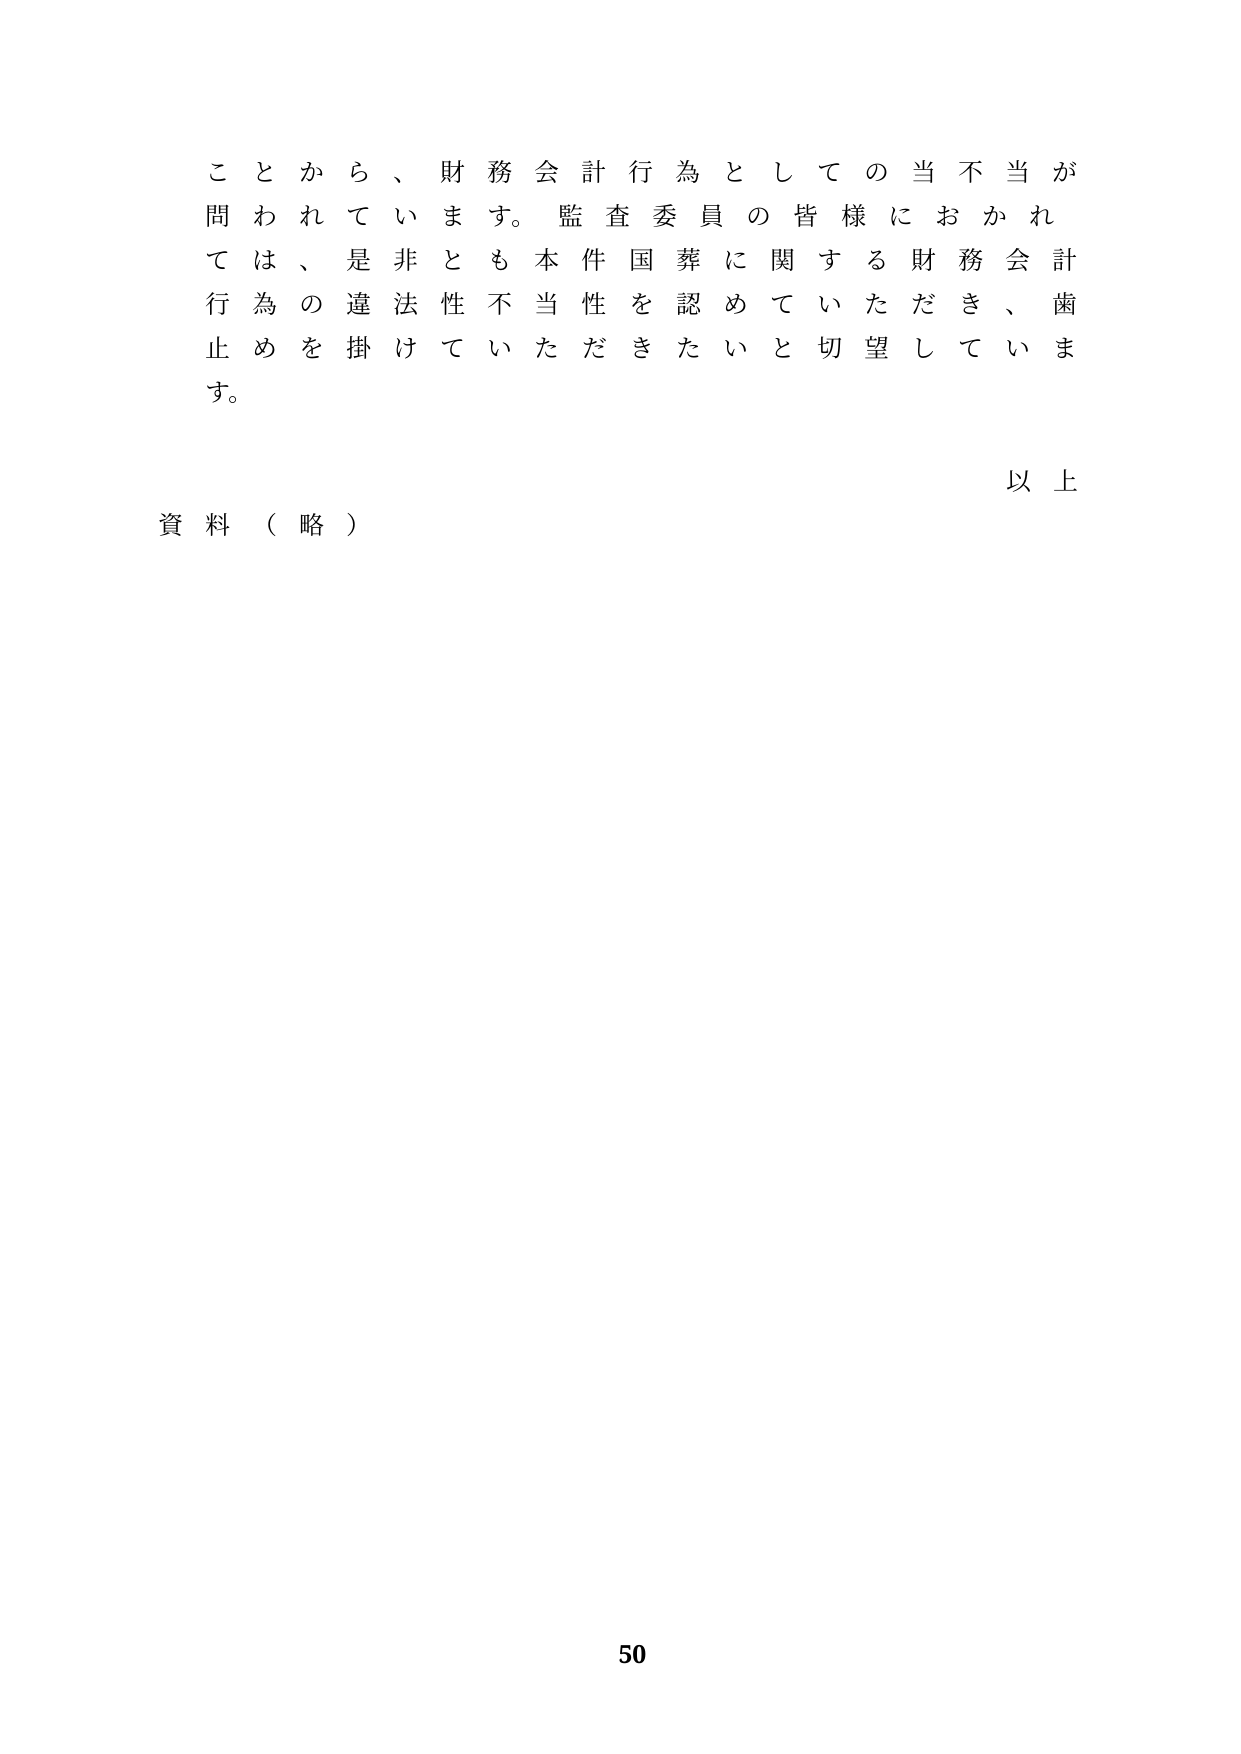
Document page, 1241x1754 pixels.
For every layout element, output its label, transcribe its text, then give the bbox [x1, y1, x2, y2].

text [182, 148, 1100, 413]
text 資料（略） [158, 502, 1100, 546]
text 以上 [158, 457, 1100, 502]
